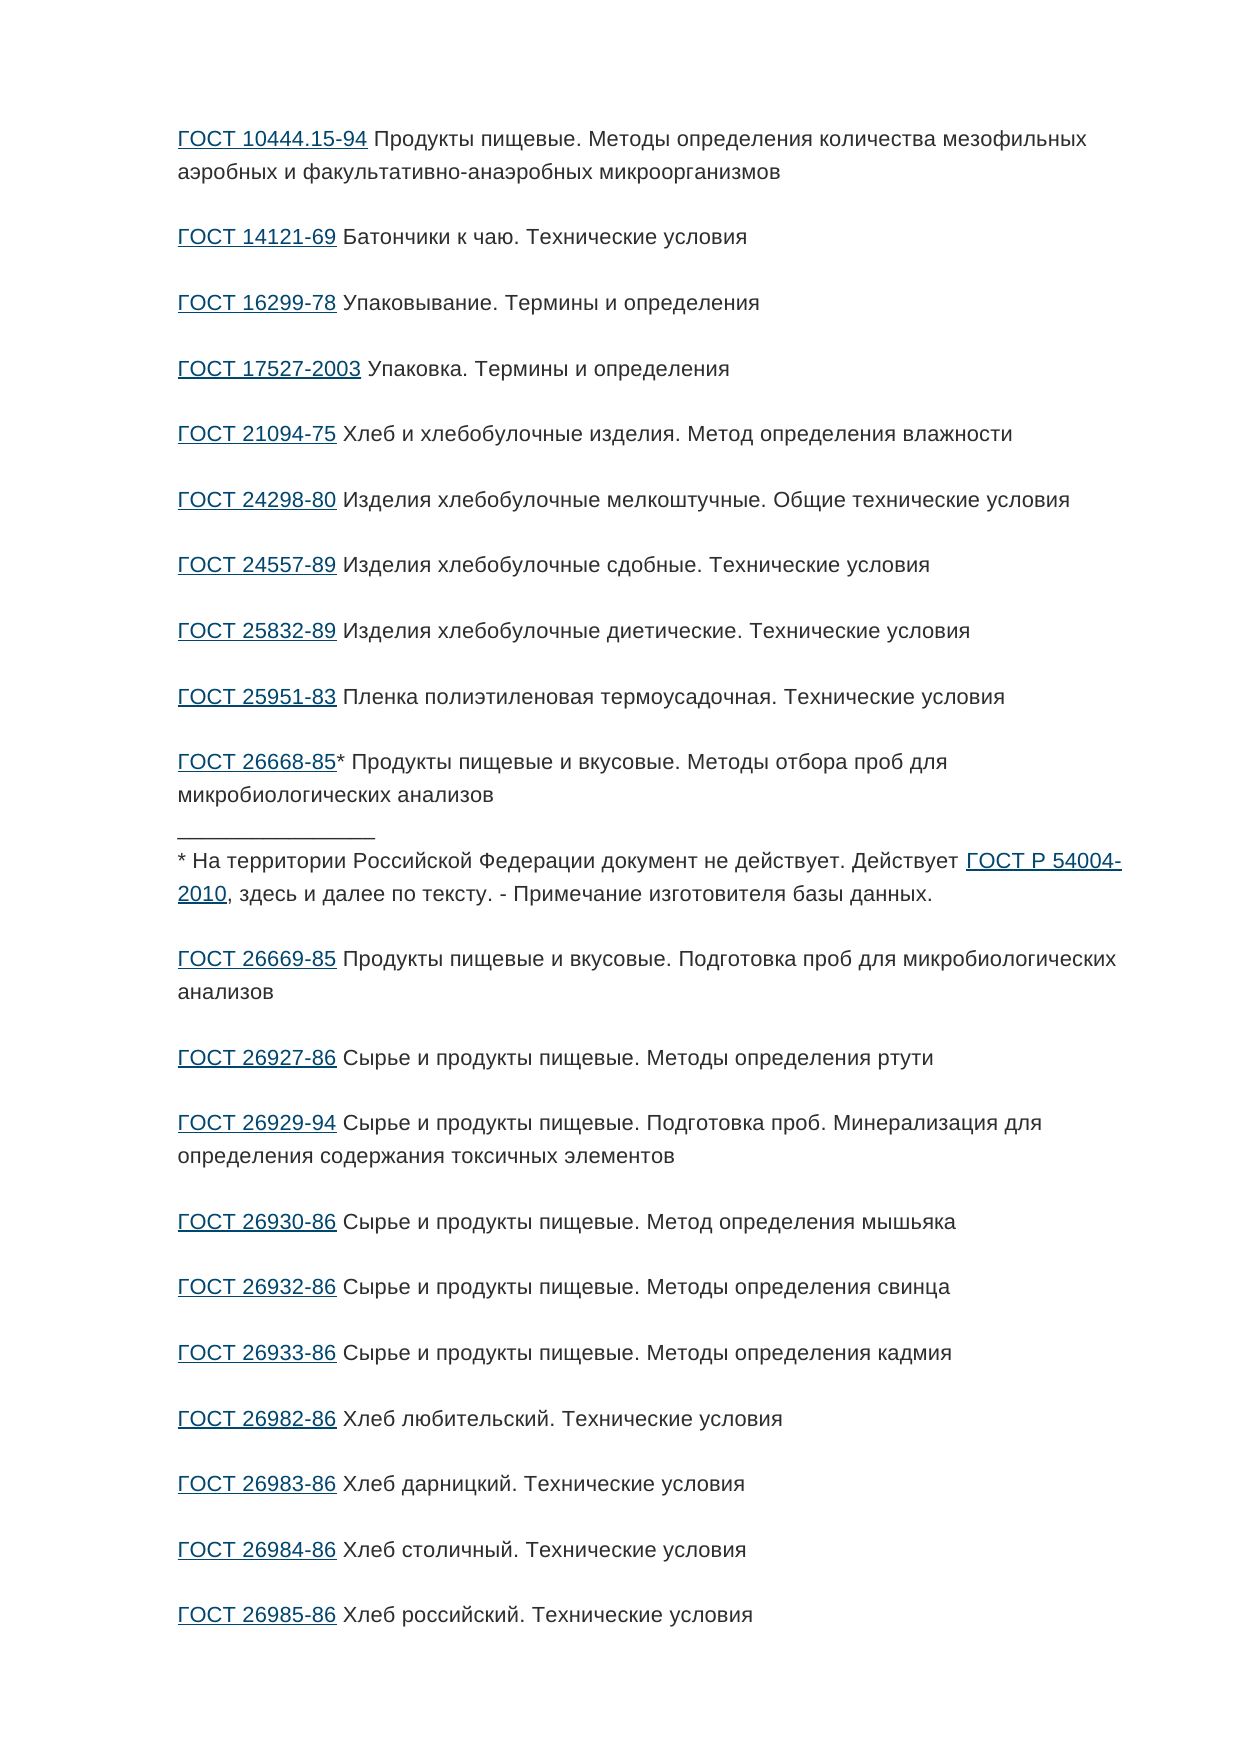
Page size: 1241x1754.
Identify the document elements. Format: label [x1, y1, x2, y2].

text [177, 118, 1152, 348]
text [177, 348, 1152, 1627]
